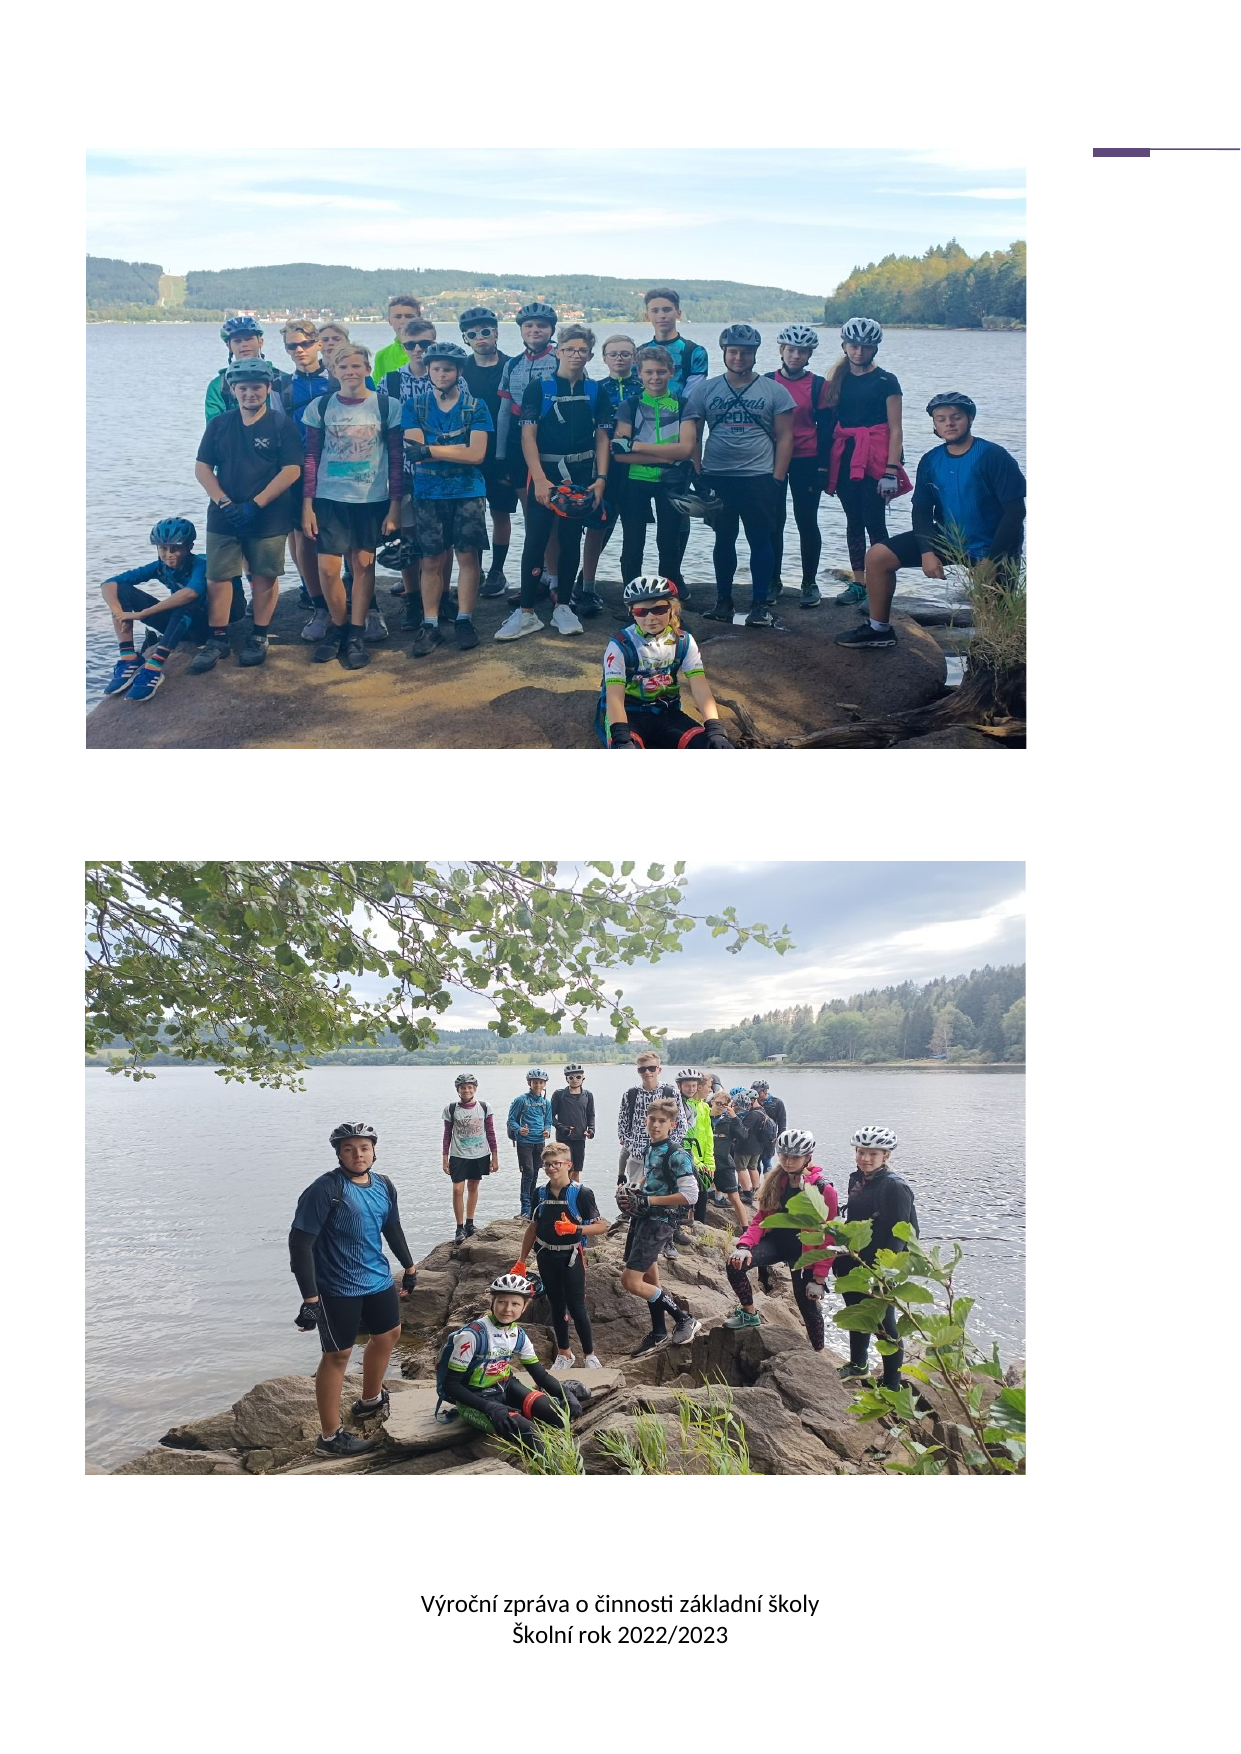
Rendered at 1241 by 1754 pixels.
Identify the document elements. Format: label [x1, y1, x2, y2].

picture [85, 861, 1025, 1474]
picture [86, 148, 1026, 749]
